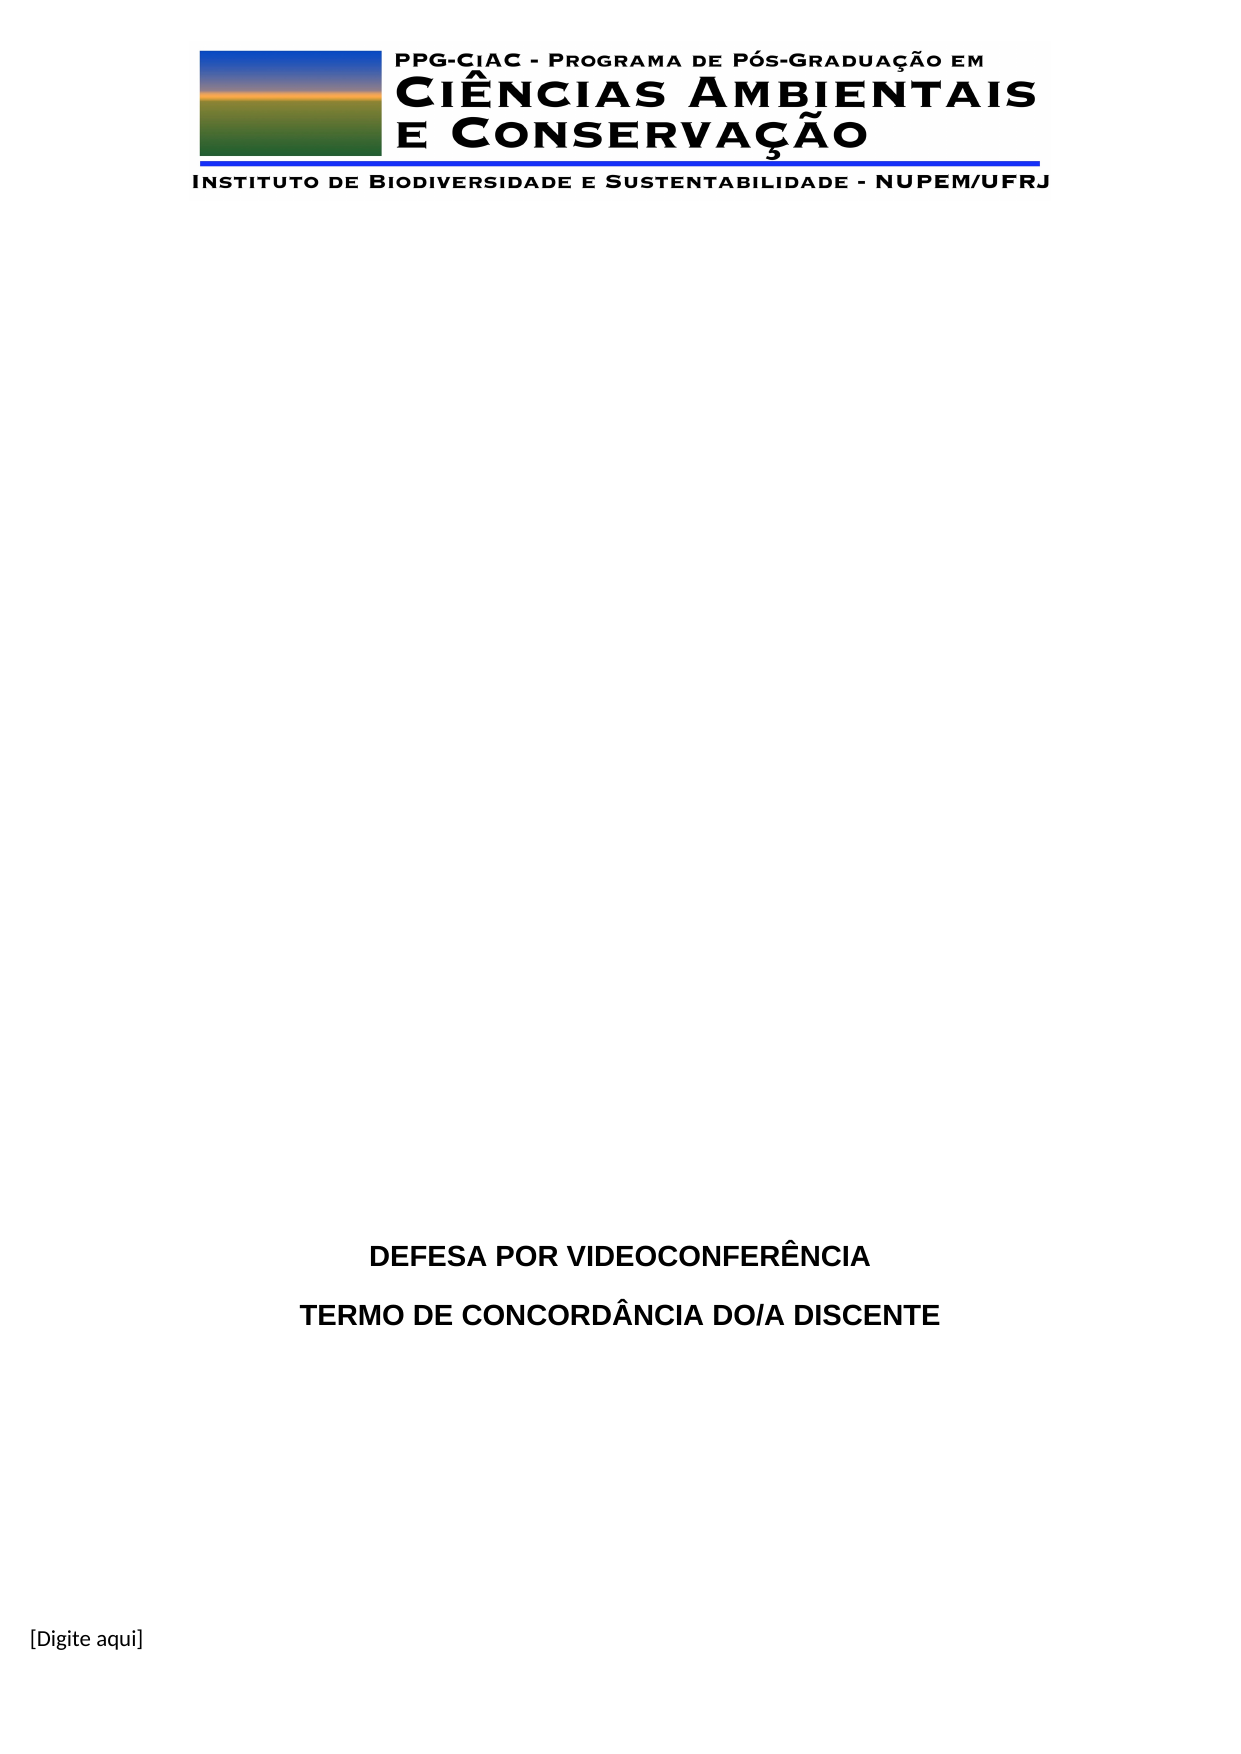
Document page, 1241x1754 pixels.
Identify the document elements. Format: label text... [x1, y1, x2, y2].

picture [188, 41, 1052, 201]
text TERMO DE CONCORDÂNCIA DO/A DISCENTE [29, 1298, 1211, 1332]
text DEFESA POR VIDEOCONFERÊNCIA [29, 1239, 1211, 1272]
